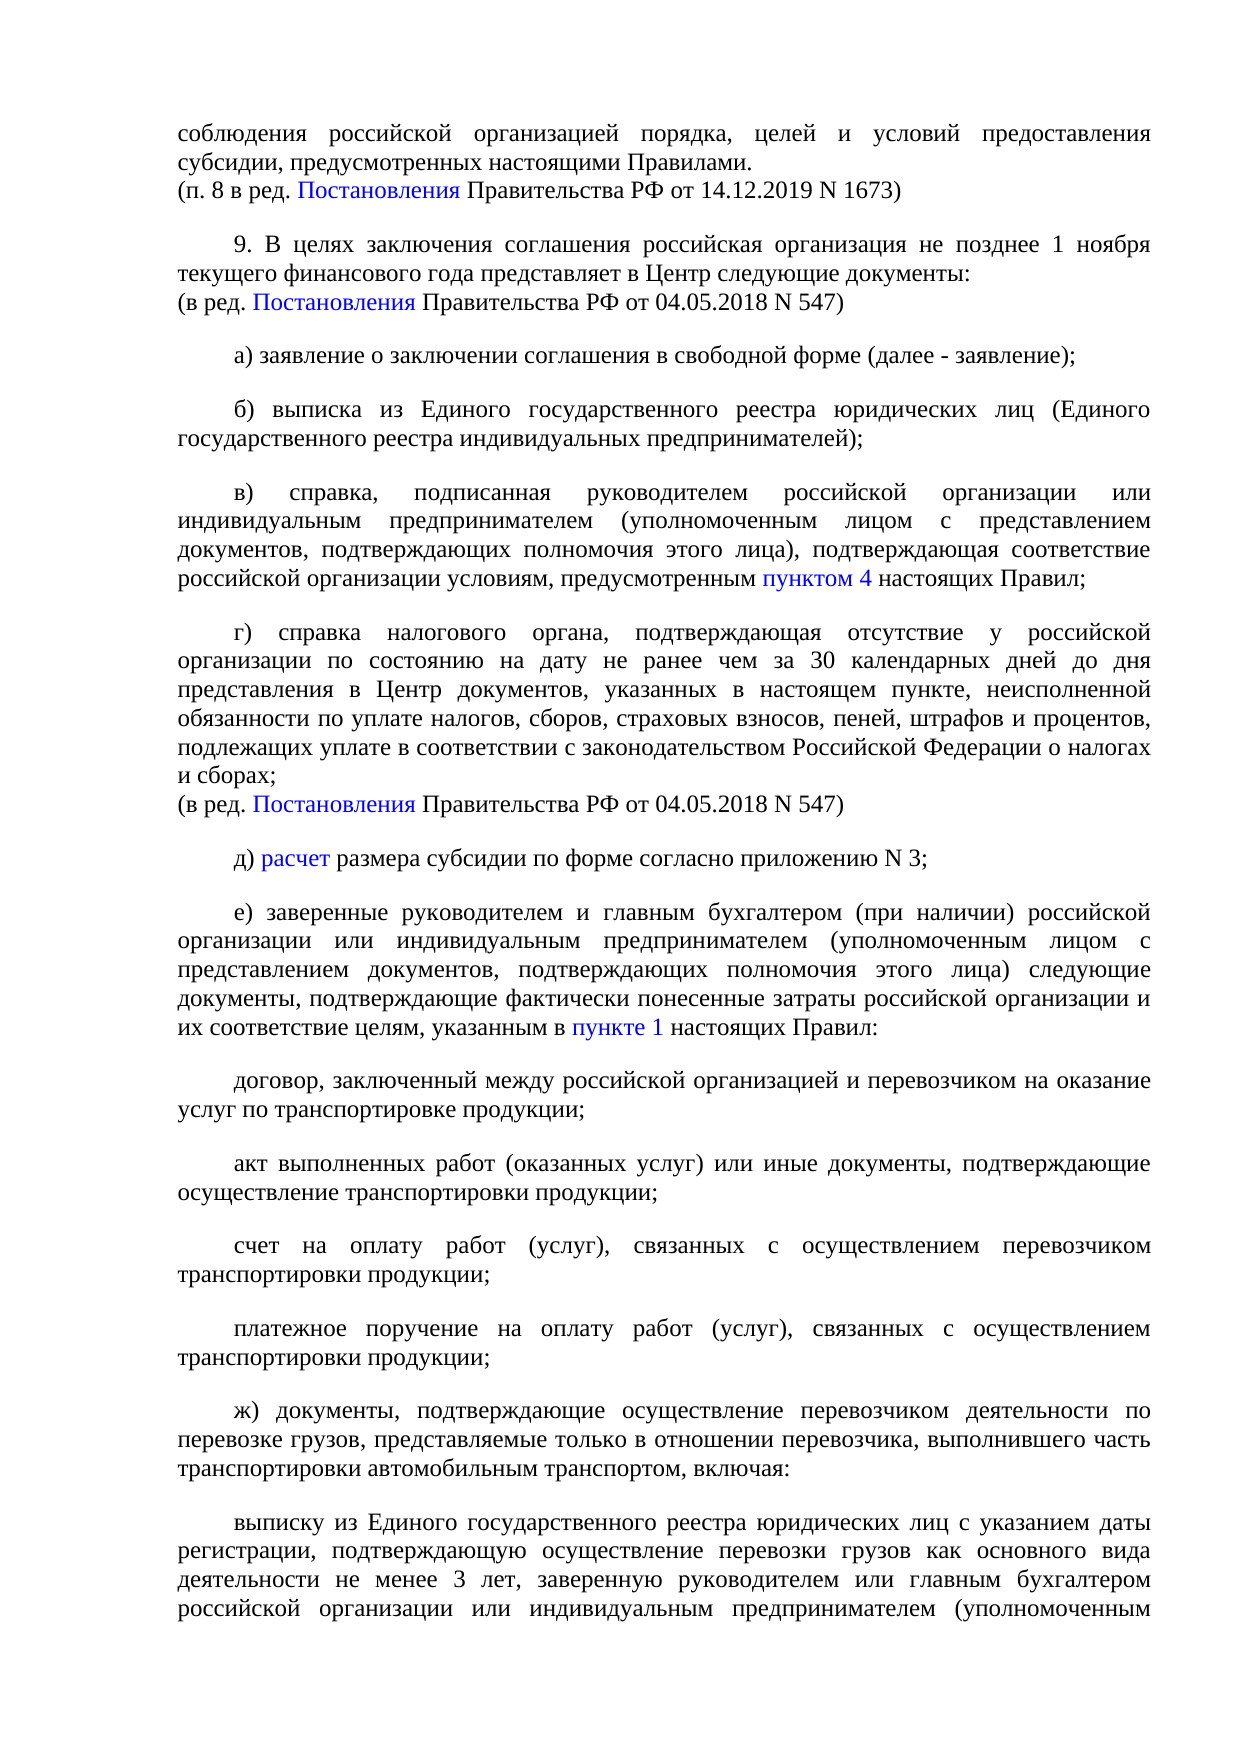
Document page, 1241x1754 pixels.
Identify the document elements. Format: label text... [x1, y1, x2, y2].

text счет на оплату работ (услуг), связанных с осуществлением перевозчиком транспортировки продукции; [177, 1231, 1152, 1288]
text а) заявление о заключении соглашения в свободной форме (далее - заявление); [177, 341, 1152, 369]
text ж) документы, подтверждающие осуществление перевозчиком деятельности по перевозке грузов, представляемые только в отношении перевозчика, выполнившего часть транспортировки автомобильным транспортом, включая: [177, 1396, 1152, 1482]
text в) справка, подписанная руководителем российской организации или индивидуальным предпринимателем (уполномоченным лицом с представлением документов, подтверждающих полномочия этого лица), подтверждающая соответствие российской организации условиям, предусмотренным пунктом 4 настоящих Правил; [177, 477, 1152, 592]
text платежное поручение на оплату работ (услуг), связанных с осуществлением транспортировки продукции; [177, 1313, 1152, 1371]
text г) справка налогового органа, подтверждающая отсутствие у российской организации по состоянию на дату не ранее чем за 30 календарных дней до дня представления в Центр документов, указанных в настоящем пункте, неисполненной обязанности по уплате налогов, сборов, страховых взносов, пеней, штрафов и процентов, подлежащих уплате в соответствии с законодательством Российской Федерации о налогах и сборах; [177, 617, 1152, 789]
text (в ред. Постановления Правительства РФ от 04.05.2018 N 547) [177, 287, 1152, 316]
text б) выписка из Единого государственного реестра юридических лиц (Единого государственного реестра индивидуальных предпринимателей); [177, 394, 1152, 452]
text (в ред. Постановления Правительства РФ от 04.05.2018 N 547) [177, 789, 1152, 818]
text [177, 118, 1152, 176]
text е) заверенные руководителем и главным бухгалтером (при наличии) российской организации или индивидуальным предпринимателем (уполномоченным лицом с представлением документов, подтверждающих полномочия этого лица) следующие документы, подтверждающие фактически понесенные затраты российской организации и их соответствие целям, указанным в пункте 1 настоящих Правил: [177, 897, 1152, 1041]
text д) расчет размера субсидии по форме согласно приложению N 3; [177, 843, 1152, 872]
text 9. В целях заключения соглашения российская организация не позднее 1 ноября текущего финансового года представляет в Центр следующие документы: [177, 229, 1152, 287]
text (п. 8 в ред. Постановления Правительства РФ от 14.12.2019 N 1673) [177, 176, 1152, 204]
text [177, 1507, 1152, 1622]
text договор, заключенный между российской организацией и перевозчиком на оказание услуг по транспортировке продукции; [177, 1066, 1152, 1123]
text акт выполненных работ (оказанных услуг) или иные документы, подтверждающие осуществление транспортировки продукции; [177, 1148, 1152, 1206]
